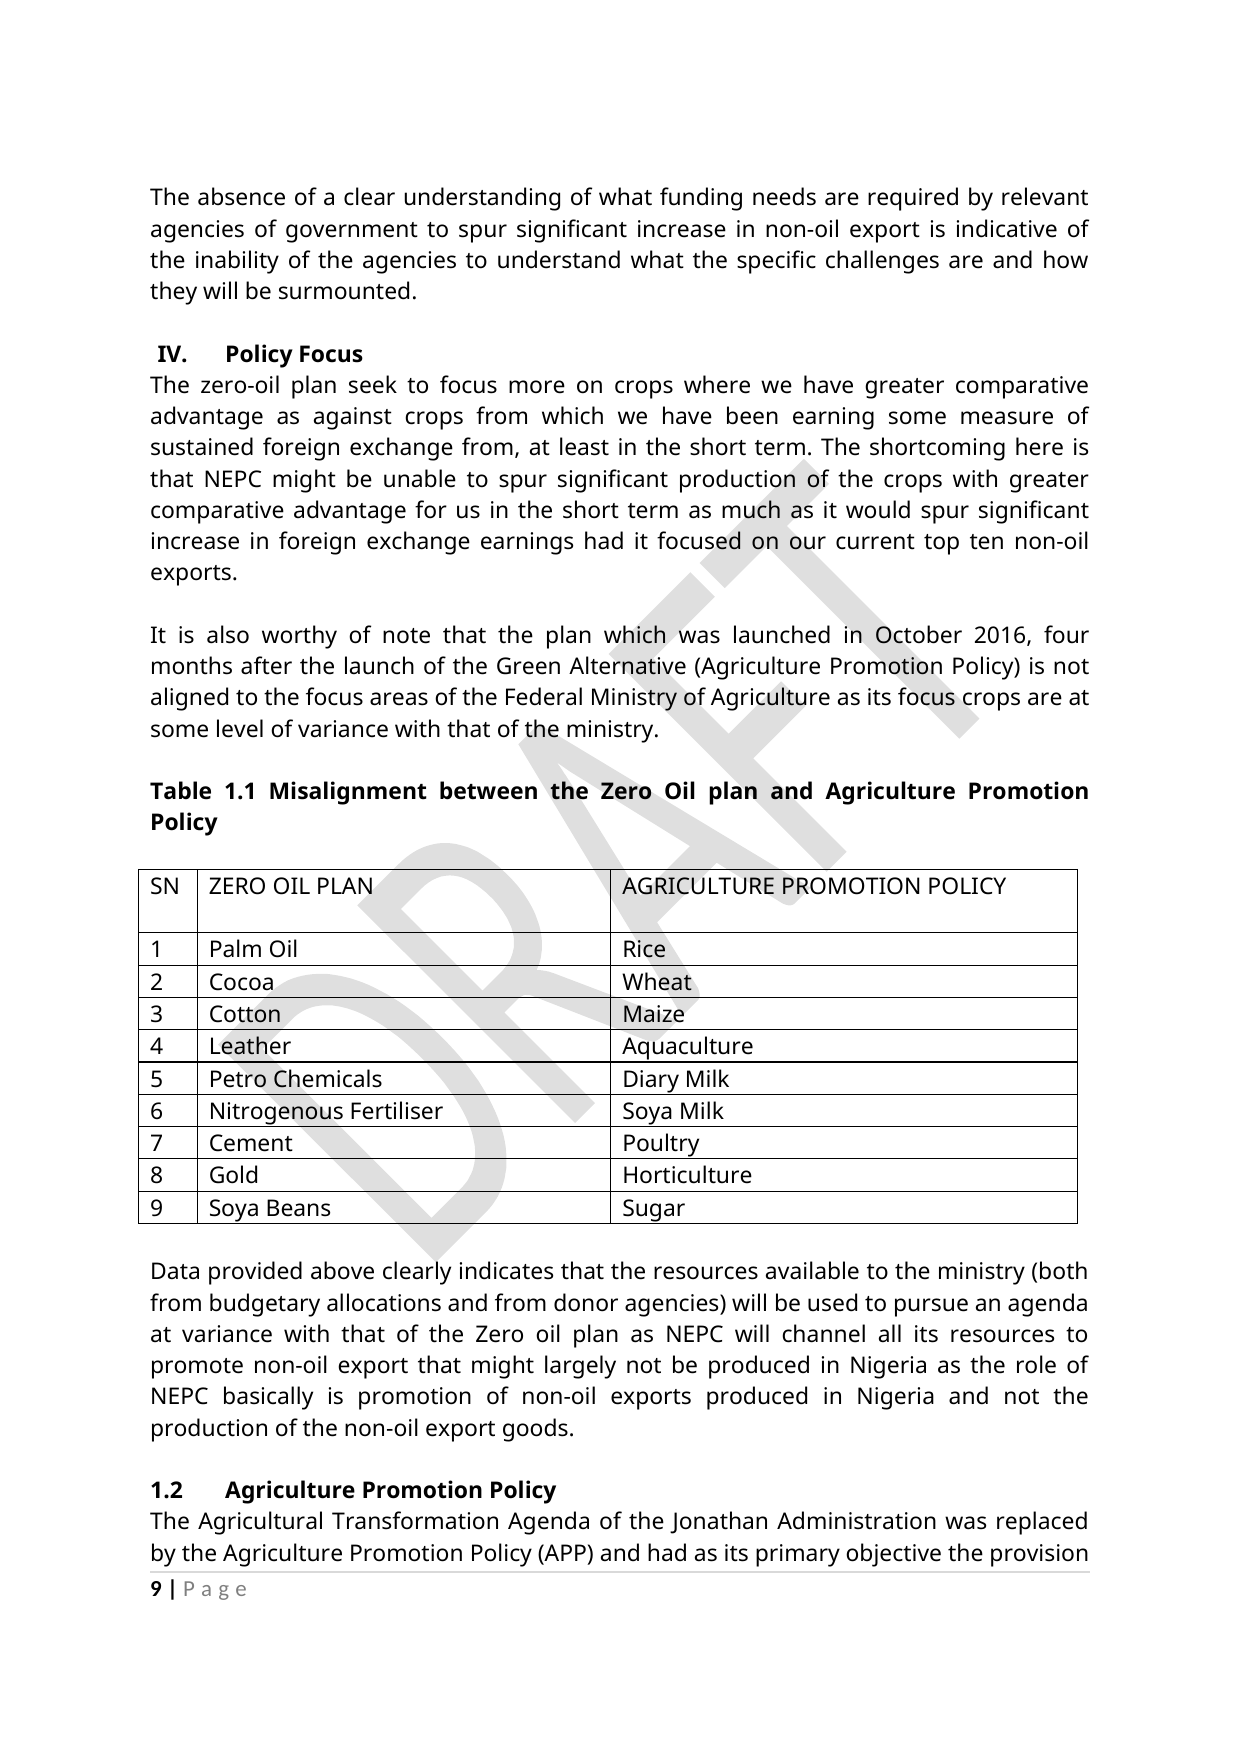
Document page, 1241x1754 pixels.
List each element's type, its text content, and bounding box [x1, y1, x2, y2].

table_cell Aquaculture [611, 1030, 1077, 1061]
table_cell 8 [139, 1159, 197, 1191]
table_cell 6 [139, 1095, 197, 1126]
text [150, 1505, 1090, 1568]
table_header SN [139, 870, 197, 932]
table_header AGRICULTURE PROMOTION POLICY [611, 870, 1077, 932]
table_cell Soya Beans [198, 1192, 610, 1223]
text Data provided above clearly indicates that the resources available to the ministry (both from budgetary allocations and from donor agencies) will be used to pursue an agenda at variance with that of the Zero oil plan as NEPC will channel all its resources to promote non-oil export that might largely not be produced in Nigeria as the role of NEPC basically is promotion of non-oil exports produced in Nigeria and not the production of the non-oil export goods. [150, 1255, 1090, 1443]
table_cell Wheat [611, 966, 1077, 997]
text It is also worthy of note that the plan which was launched in October 2016, four months after the launch of the Green Alternative (Agriculture Promotion Policy) is not aligned to the focus areas of the Federal Ministry of Agriculture as its focus crops are at some level of variance with that of the ministry. [150, 619, 1090, 744]
table_cell 9 [139, 1192, 197, 1223]
table_cell Poultry [611, 1127, 1077, 1158]
table_cell Maize [611, 998, 1077, 1029]
table_cell 7 [139, 1127, 197, 1158]
table_cell Diary Milk [611, 1063, 1077, 1094]
table_cell 5 [139, 1063, 197, 1094]
table_cell 1 [139, 933, 197, 964]
table_cell Horticulture [611, 1159, 1077, 1191]
table_cell Palm Oil [198, 933, 610, 964]
table_cell 4 [139, 1030, 197, 1061]
table_cell Nitrogenous Fertiliser [198, 1095, 610, 1126]
table_cell Petro Chemicals [198, 1063, 610, 1094]
list Policy Focus [187, 337, 1090, 369]
table_cell Leather [198, 1030, 610, 1061]
table_cell Cement [198, 1127, 610, 1158]
table_cell Gold [198, 1159, 610, 1191]
text The absence of a clear understanding of what funding needs are required by relevant agencies of government to spur significant increase in non-oil export is indicative of the inability of the agencies to understand what the specific challenges are and how they will be surmounted. [150, 181, 1090, 306]
table_header ZERO OIL PLAN [198, 870, 610, 932]
table_cell Sugar [611, 1192, 1077, 1223]
table_cell Rice [611, 933, 1077, 964]
table_cell 2 [139, 966, 197, 997]
text Table 1.1 Misalignment between the Zero Oil plan and Agriculture Promotion Policy [150, 775, 1090, 837]
table_cell Cocoa [198, 966, 610, 997]
table_cell 3 [139, 998, 197, 1029]
table_cell Cotton [198, 998, 610, 1029]
table_cell Soya Milk [611, 1095, 1077, 1126]
text 1.2 Agriculture Promotion Policy [150, 1474, 1090, 1505]
text The zero-oil plan seek to focus more on crops where we have greater comparative advantage as against crops from which we have been earning some measure of sustained foreign exchange from, at least in the short term. The shortcoming here is that NEPC might be unable to spur significant production of the crops with greater comparative advantage for us in the short term as much as it would spur significant increase in foreign exchange earnings had it focused on our current top ten non-oil exports. [150, 369, 1090, 587]
